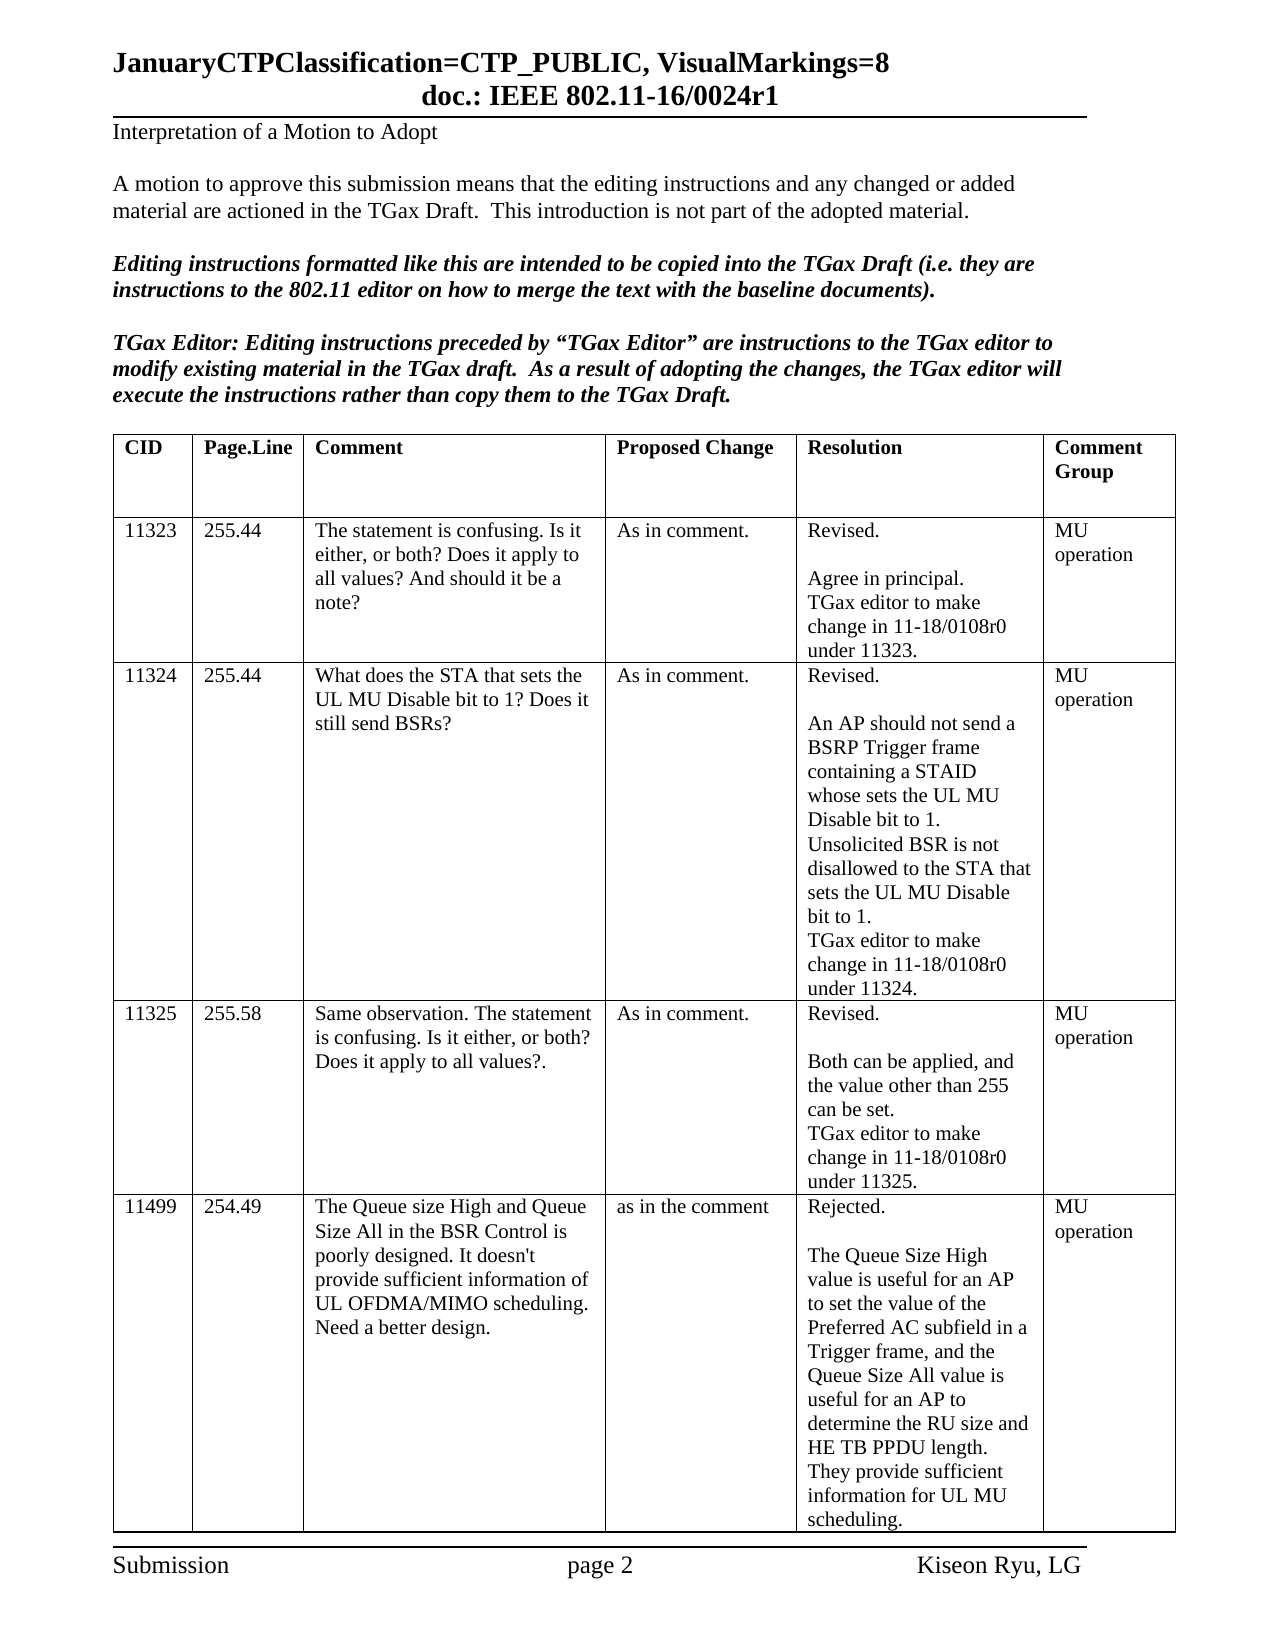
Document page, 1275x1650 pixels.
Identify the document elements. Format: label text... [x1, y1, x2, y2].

table_cell The statement is confusing. Is it either, or both? Does it apply to all values? And should it be a note? [304, 518, 605, 662]
table_cell 255.44 [193, 663, 303, 1000]
table_cell Revised. Agree in principal. TGax editor to make change in 11-18/0108r0 under 11323. [797, 518, 1043, 662]
table_cell As in comment. [606, 518, 796, 662]
text TGax Editor: Editing instructions preceded by “TGax Editor” are instructions to the TGax editor to modify existing material in the TGax draft. As a result of adopting the changes, the TGax editor will execute the instructions rather than copy them to the TGax Draft. [112, 329, 1087, 408]
table_header CID [114, 435, 192, 517]
table_header Page.Line [193, 435, 303, 517]
table_cell 255.58 [193, 1001, 303, 1193]
table_header Resolution [797, 435, 1043, 517]
table_cell 11499 [114, 1195, 192, 1531]
table_cell MU operation [1044, 518, 1175, 662]
table_cell Revised. Both can be applied, and the value other than 255 can be set. TGax editor to make change in 11-18/0108r0 under 11325. [797, 1001, 1043, 1193]
table_cell Same observation. The statement is confusing. Is it either, or both? Does it apply to all values?. [304, 1001, 605, 1193]
table_cell Revised. An AP should not send a BSRP Trigger frame containing a STAID whose sets the UL MU Disable bit to 1. Unsolicited BSR is not disallowed to the STA that sets the UL MU Disable bit to 1. TGax editor to make change in 11-18/0108r0 under 11324. [797, 663, 1043, 1000]
table_cell 11323 [114, 518, 192, 662]
table_cell 11325 [114, 1001, 192, 1193]
table_header Proposed Change [606, 435, 796, 517]
table_cell As in comment. [606, 663, 796, 1000]
table_cell What does the STA that sets the UL MU Disable bit to 1? Does it still send BSRs? [304, 663, 605, 1000]
text A motion to approve this submission means that the editing instructions and any changed or added material are actioned in the TGax Draft. This introduction is not part of the adopted material. [112, 171, 1087, 223]
table_cell as in the comment [606, 1195, 796, 1531]
table_cell 254.49 [193, 1195, 303, 1531]
table_cell 255.44 [193, 518, 303, 662]
table_cell MU operation [1044, 663, 1175, 1000]
table_header Comment Group [1044, 435, 1175, 517]
table_cell MU operation [1044, 1001, 1175, 1193]
text Interpretation of a Motion to Adopt [112, 118, 1087, 144]
table_header Comment [304, 435, 605, 517]
table_cell As in comment. [606, 1001, 796, 1193]
table_cell MU operation [1044, 1195, 1175, 1531]
table_cell 11324 [114, 663, 192, 1000]
text Editing instructions formatted like this are intended to be copied into the TGax Draft (i.e. they are instructions to the 802.11 editor on how to merge the text with the baseline documents). [112, 249, 1087, 302]
